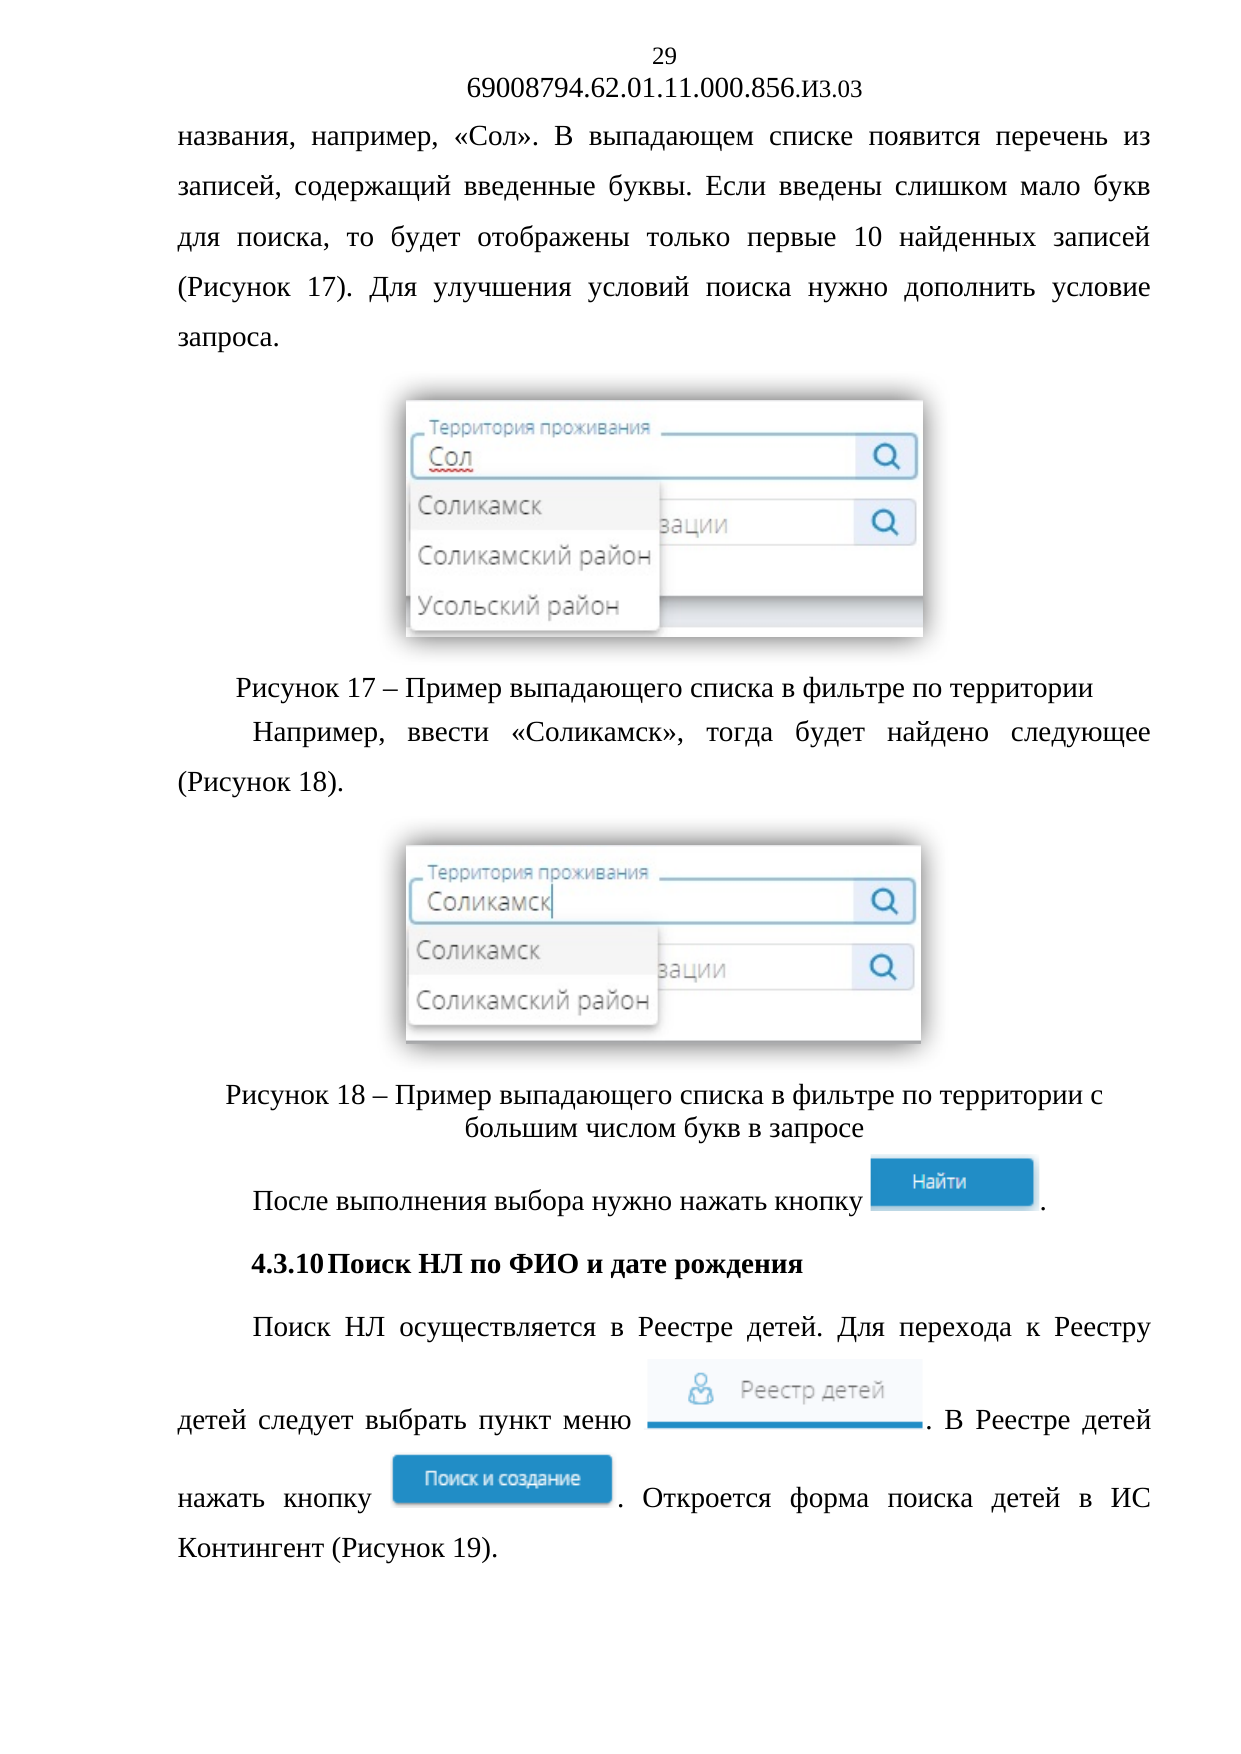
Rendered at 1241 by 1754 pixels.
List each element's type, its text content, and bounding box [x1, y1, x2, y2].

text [177, 118, 1152, 353]
text Например, ввести «Соликамск», тогда будет найдено следующее (Рисунок 18). [177, 714, 1152, 798]
text После выполнения выбора нужно нажать кнопку . [177, 1154, 1152, 1217]
picture [643, 1359, 926, 1430]
picture [390, 1452, 617, 1508]
text Рисунок 18 – Пример выпадающего списка в фильтре по территории с большим числом букв в запросе [177, 1077, 1152, 1144]
picture [406, 400, 923, 637]
picture [870, 1154, 1040, 1211]
text Рисунок 17 – Пример выпадающего списка в фильтре по территории [177, 670, 1152, 703]
text Поиск НЛ осуществляется в Реестре детей. Для перехода к Реестру детей следует выбрать пункт меню . В Реестре детей нажать кнопку . Откроется форма поиска детей в ИС Контингент (Рисунок 19). [177, 1309, 1152, 1564]
picture [406, 845, 921, 1044]
subtitle Поиск НЛ по ФИО и дате рождения [251, 1246, 1152, 1280]
